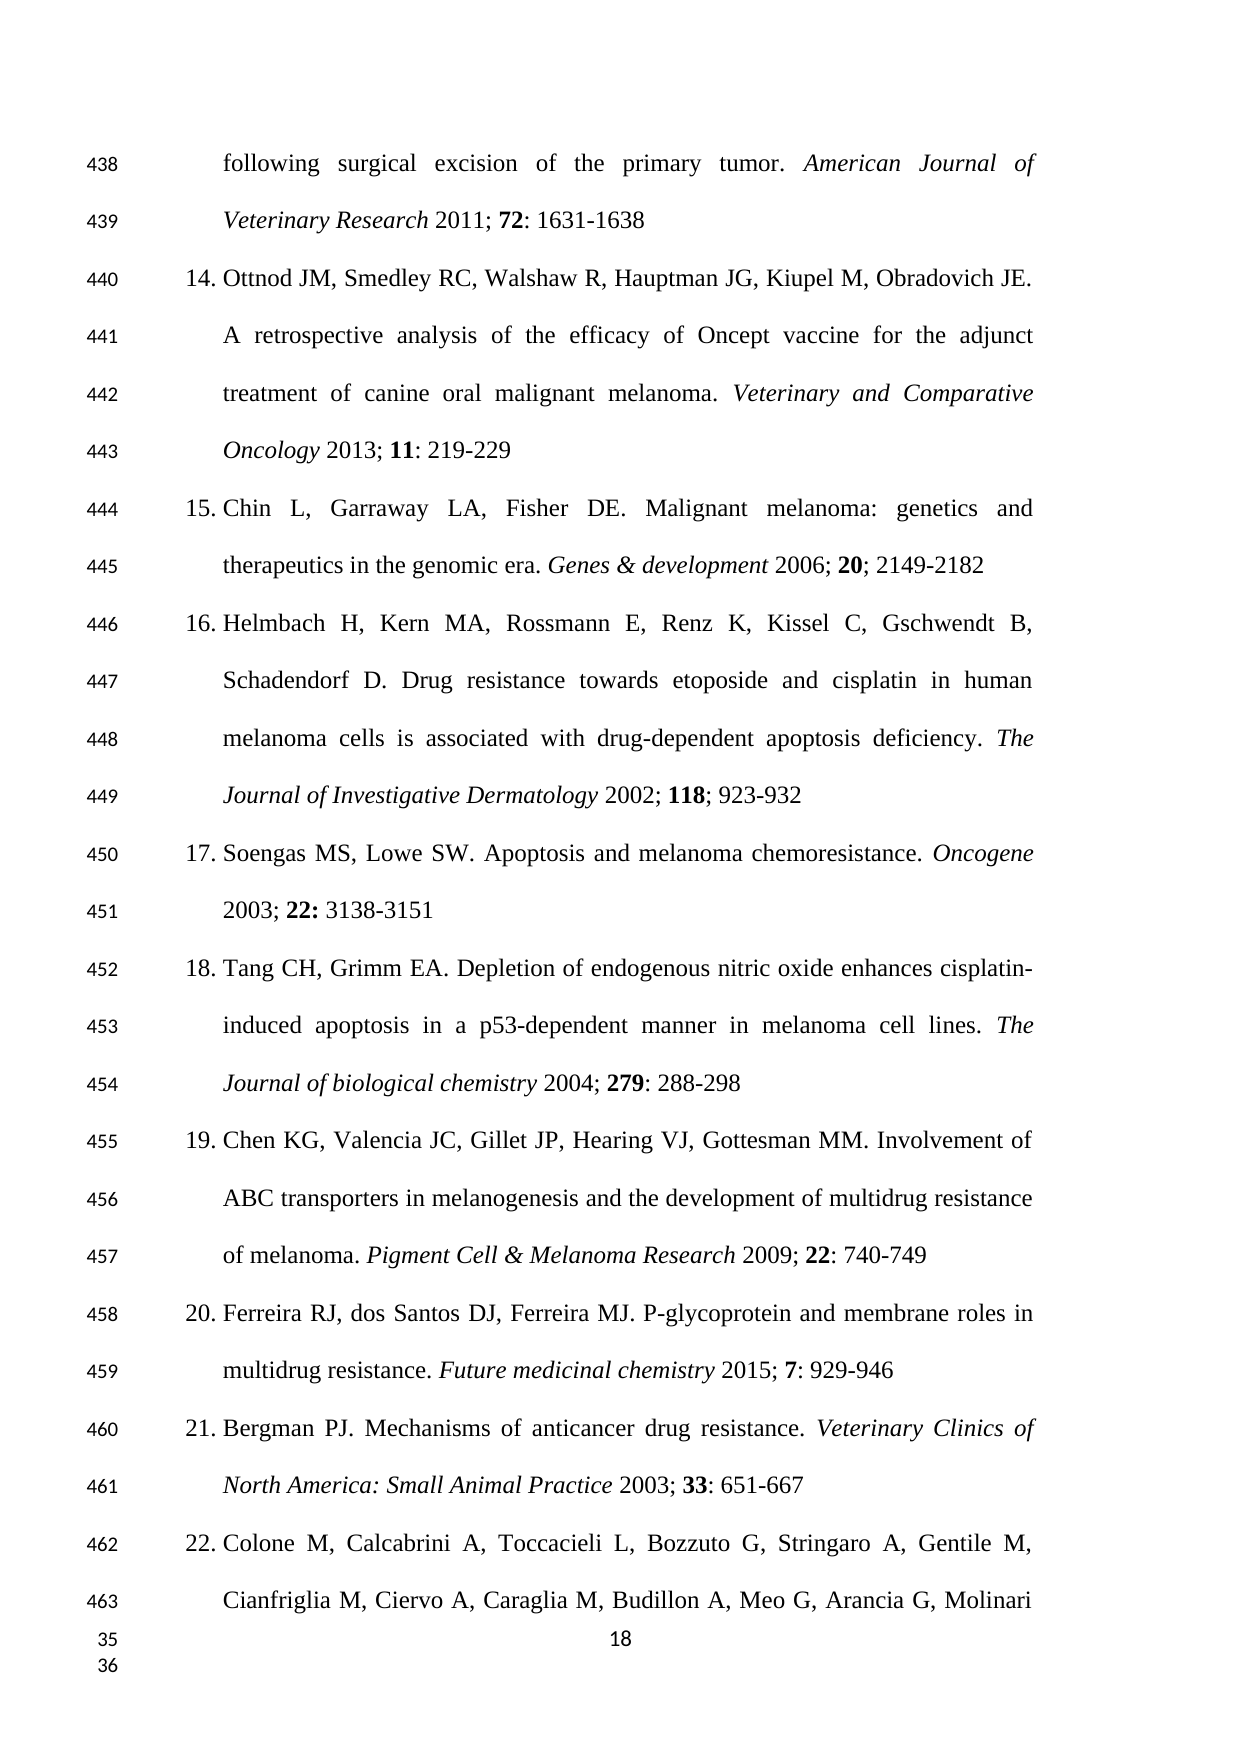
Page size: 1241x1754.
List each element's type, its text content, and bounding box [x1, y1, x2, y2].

list Chen KG, Valencia JC, Gillet JP, Hearing VJ, Gottesman MM. Involvement of ABC transporters in melanogenesis and the development of multidrug resistance of melanoma. Pigment Cell & Melanoma Research 2009; 22: 740-749 [185, 1125, 1034, 1269]
list Soengas MS, Lowe SW. Apoptosis and melanoma chemoresistance. Oncogene 2003; 22: 3138-3151 [185, 838, 1034, 924]
list Ottnod JM, Smedley RC, Walshaw R, Hauptman JG, Kiupel M, Obradovich JE. A retrospective analysis of the efficacy of Oncept vaccine for the adjunct treatment of canine oral malignant melanoma. Veterinary and Comparative Oncology 2013; 11: 219-229 [185, 263, 1034, 464]
list Helmbach H, Kern MA, Rossmann E, Renz K, Kissel C, Gschwendt B, Schadendorf D. Drug resistance towards etoposide and cisplatin in human melanoma cells is associated with drug-dependent apoptosis deficiency. The Journal of Investigative Dermatology 2002; 118; 923-932 [185, 608, 1034, 809]
list Ferreira RJ, dos Santos DJ, Ferreira MJ. P-glycoprotein and membrane roles in multidrug resistance. Future medicinal chemistry 2015; 7: 929-946 [185, 1298, 1034, 1384]
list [185, 1528, 1034, 1614]
list Tang CH, Grimm EA. Depletion of endogenous nitric oxide enhances cisplatin-induced apoptosis in a p53-dependent manner in melanoma cell lines. The Journal of biological chemistry 2004; 279: 288-298 [185, 953, 1034, 1096]
list Chin L, Garraway LA, Fisher DE. Malignant melanoma: genetics and therapeutics in the genomic era. Genes & development 2006; 20; 2149-2182 [185, 493, 1034, 579]
list Bergman PJ. Mechanisms of anticancer drug resistance. Veterinary Clinics of North America: Small Animal Practice 2003; 33: 651-667 [185, 1413, 1034, 1499]
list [185, 148, 1034, 234]
